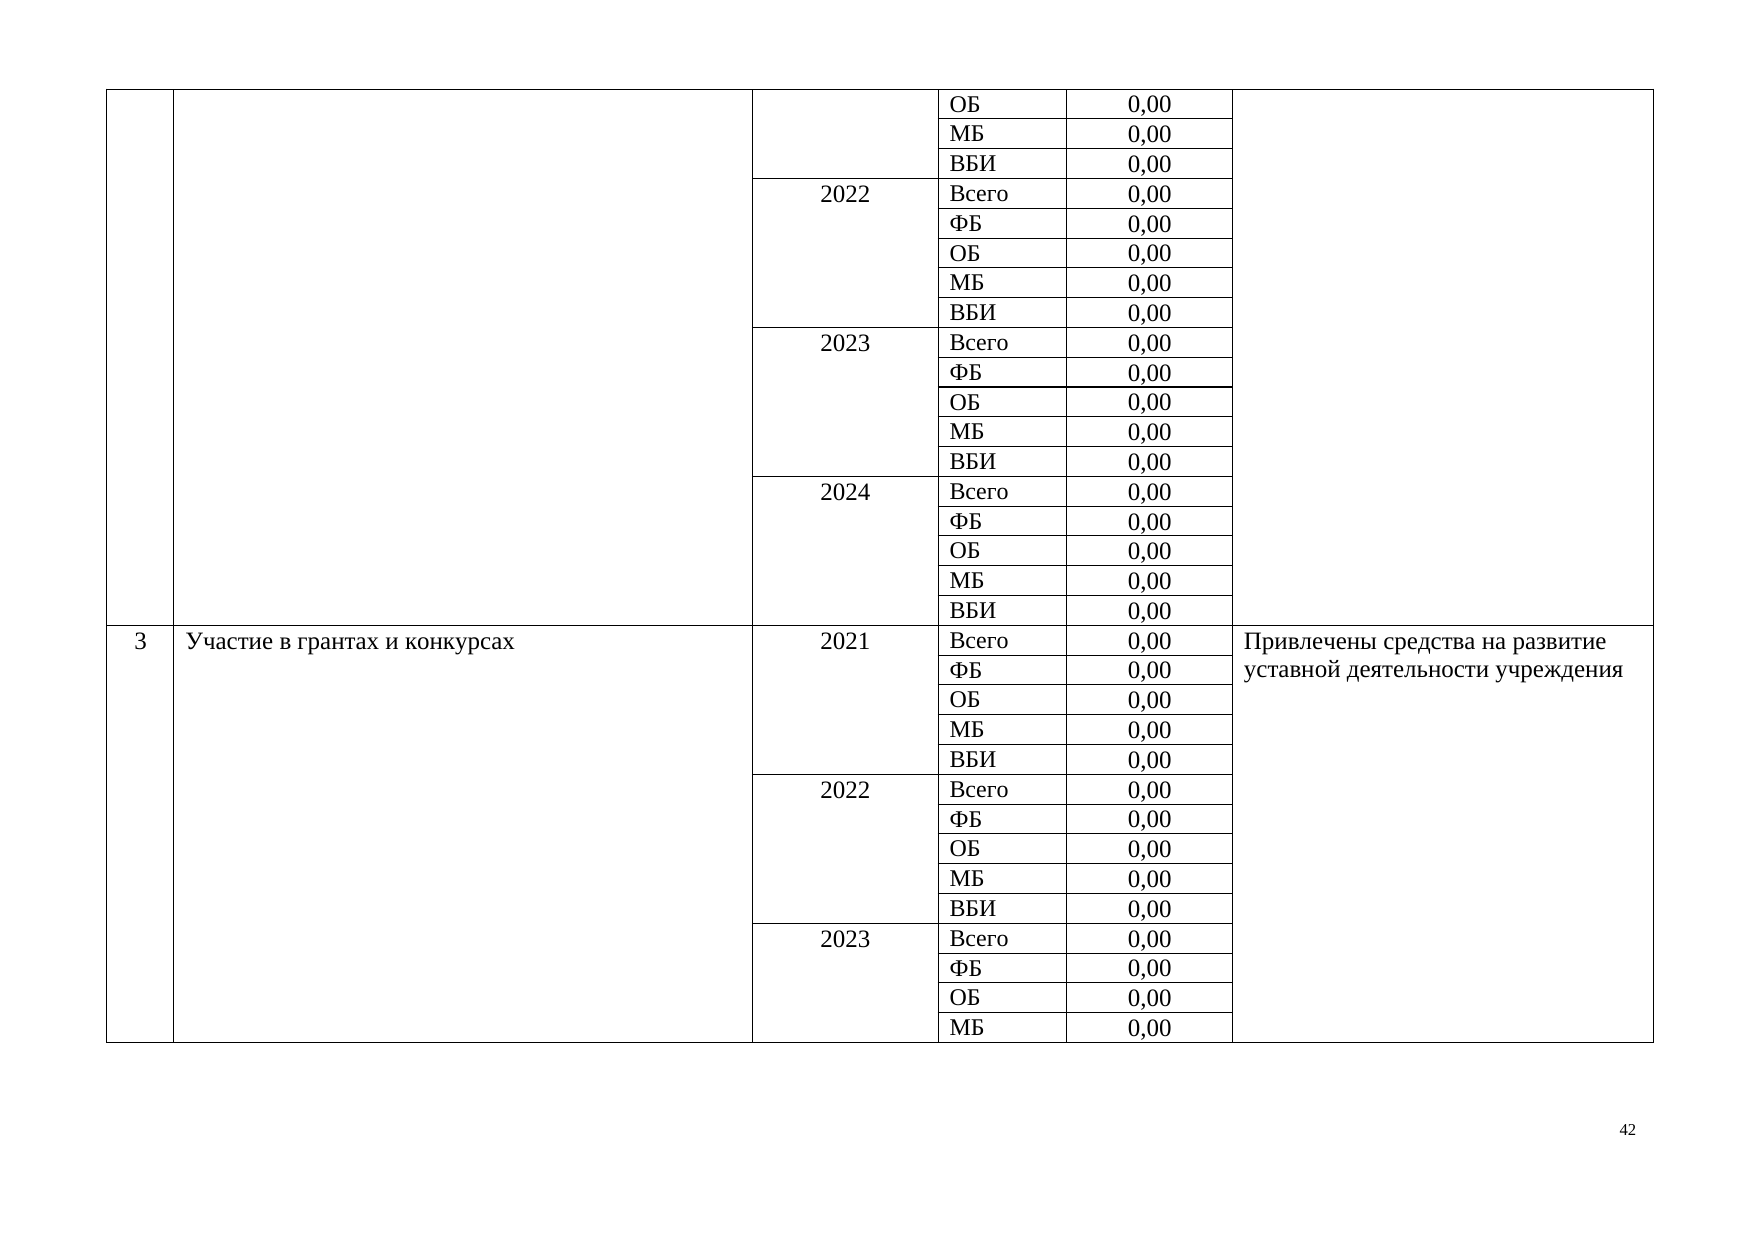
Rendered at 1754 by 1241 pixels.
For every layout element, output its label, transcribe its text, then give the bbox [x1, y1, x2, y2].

table_cell 0,00 [1067, 894, 1232, 923]
table_cell ВБИ [939, 596, 1066, 625]
table_cell Участие в грантах и конкурсах [174, 626, 752, 1042]
table_cell ОБ [939, 685, 1066, 714]
table_cell ФБ [939, 209, 1066, 237]
table_cell МБ [939, 1013, 1066, 1042]
table_cell ОБ [939, 388, 1066, 416]
table_cell ФБ [939, 805, 1066, 833]
table_cell 0,00 [1067, 477, 1232, 506]
table_cell 0,00 [1067, 149, 1232, 178]
table_cell 0,00 [1067, 834, 1232, 863]
table_cell 0,00 [1067, 685, 1232, 714]
table_cell МБ [939, 268, 1066, 297]
table_cell 0,00 [1067, 1013, 1232, 1042]
table_cell 0,00 [1067, 775, 1232, 803]
table_cell 2021 [753, 626, 938, 774]
table_cell ФБ [939, 656, 1066, 684]
table_cell 0,00 [1067, 715, 1232, 744]
table_cell Всего [939, 924, 1066, 952]
table_cell Всего [939, 328, 1066, 357]
table_cell 0,00 [1067, 179, 1232, 208]
table_cell 0,00 [1067, 268, 1232, 297]
table_cell МБ [939, 119, 1066, 148]
table_cell 2023 [753, 924, 938, 1042]
table_cell Всего [939, 179, 1066, 208]
table_cell 2022 [753, 775, 938, 923]
table_cell 0,00 [1067, 328, 1232, 357]
table_cell 0,00 [1067, 745, 1232, 774]
table_cell 2023 [753, 328, 938, 476]
table_cell 0,00 [1067, 983, 1232, 1012]
table_cell 2022 [753, 179, 938, 327]
table_cell 0,00 [1067, 536, 1232, 565]
table_cell 0,00 [1067, 954, 1232, 982]
table_cell МБ [939, 417, 1066, 446]
table_cell 0,00 [1067, 507, 1232, 535]
table_cell ФБ [939, 358, 1066, 386]
table_cell 3 [107, 626, 173, 1042]
table_cell ВБИ [939, 894, 1066, 923]
table_cell 0,00 [1067, 447, 1232, 476]
table_cell 0,00 [1067, 596, 1232, 625]
table_cell 0,00 [1067, 626, 1232, 654]
table_cell МБ [939, 566, 1066, 595]
table_cell 0,00 [1067, 119, 1232, 148]
table_cell ОБ [939, 90, 1066, 118]
table_cell Привлечены средства на развитие уставной деятельности учреждения [1233, 626, 1653, 1042]
table_cell 0,00 [1067, 864, 1232, 893]
table_cell ОБ [939, 834, 1066, 863]
table_cell 0,00 [1067, 90, 1232, 118]
table_cell 0,00 [1067, 805, 1232, 833]
table_cell Всего [939, 775, 1066, 803]
table_cell 0,00 [1067, 358, 1232, 386]
table_cell 0,00 [1067, 239, 1232, 267]
table_cell ОБ [939, 239, 1066, 267]
table_cell 0,00 [1067, 388, 1232, 416]
table_cell 0,00 [1067, 298, 1232, 327]
table_cell МБ [939, 715, 1066, 744]
table_cell ВБИ [939, 447, 1066, 476]
table_cell ОБ [939, 983, 1066, 1012]
table_cell ОБ [939, 536, 1066, 565]
table_cell ФБ [939, 507, 1066, 535]
table_cell 0,00 [1067, 656, 1232, 684]
table_cell 0,00 [1067, 417, 1232, 446]
table_cell МБ [939, 864, 1066, 893]
table_cell 0,00 [1067, 924, 1232, 952]
table_cell 2024 [753, 477, 938, 625]
table_cell ФБ [939, 954, 1066, 982]
table_cell 0,00 [1067, 566, 1232, 595]
table_cell ВБИ [939, 745, 1066, 774]
table_cell 0,00 [1067, 209, 1232, 237]
table_cell Всего [939, 626, 1066, 654]
table_cell ВБИ [939, 149, 1066, 178]
table_cell Всего [939, 477, 1066, 506]
table_cell ВБИ [939, 298, 1066, 327]
